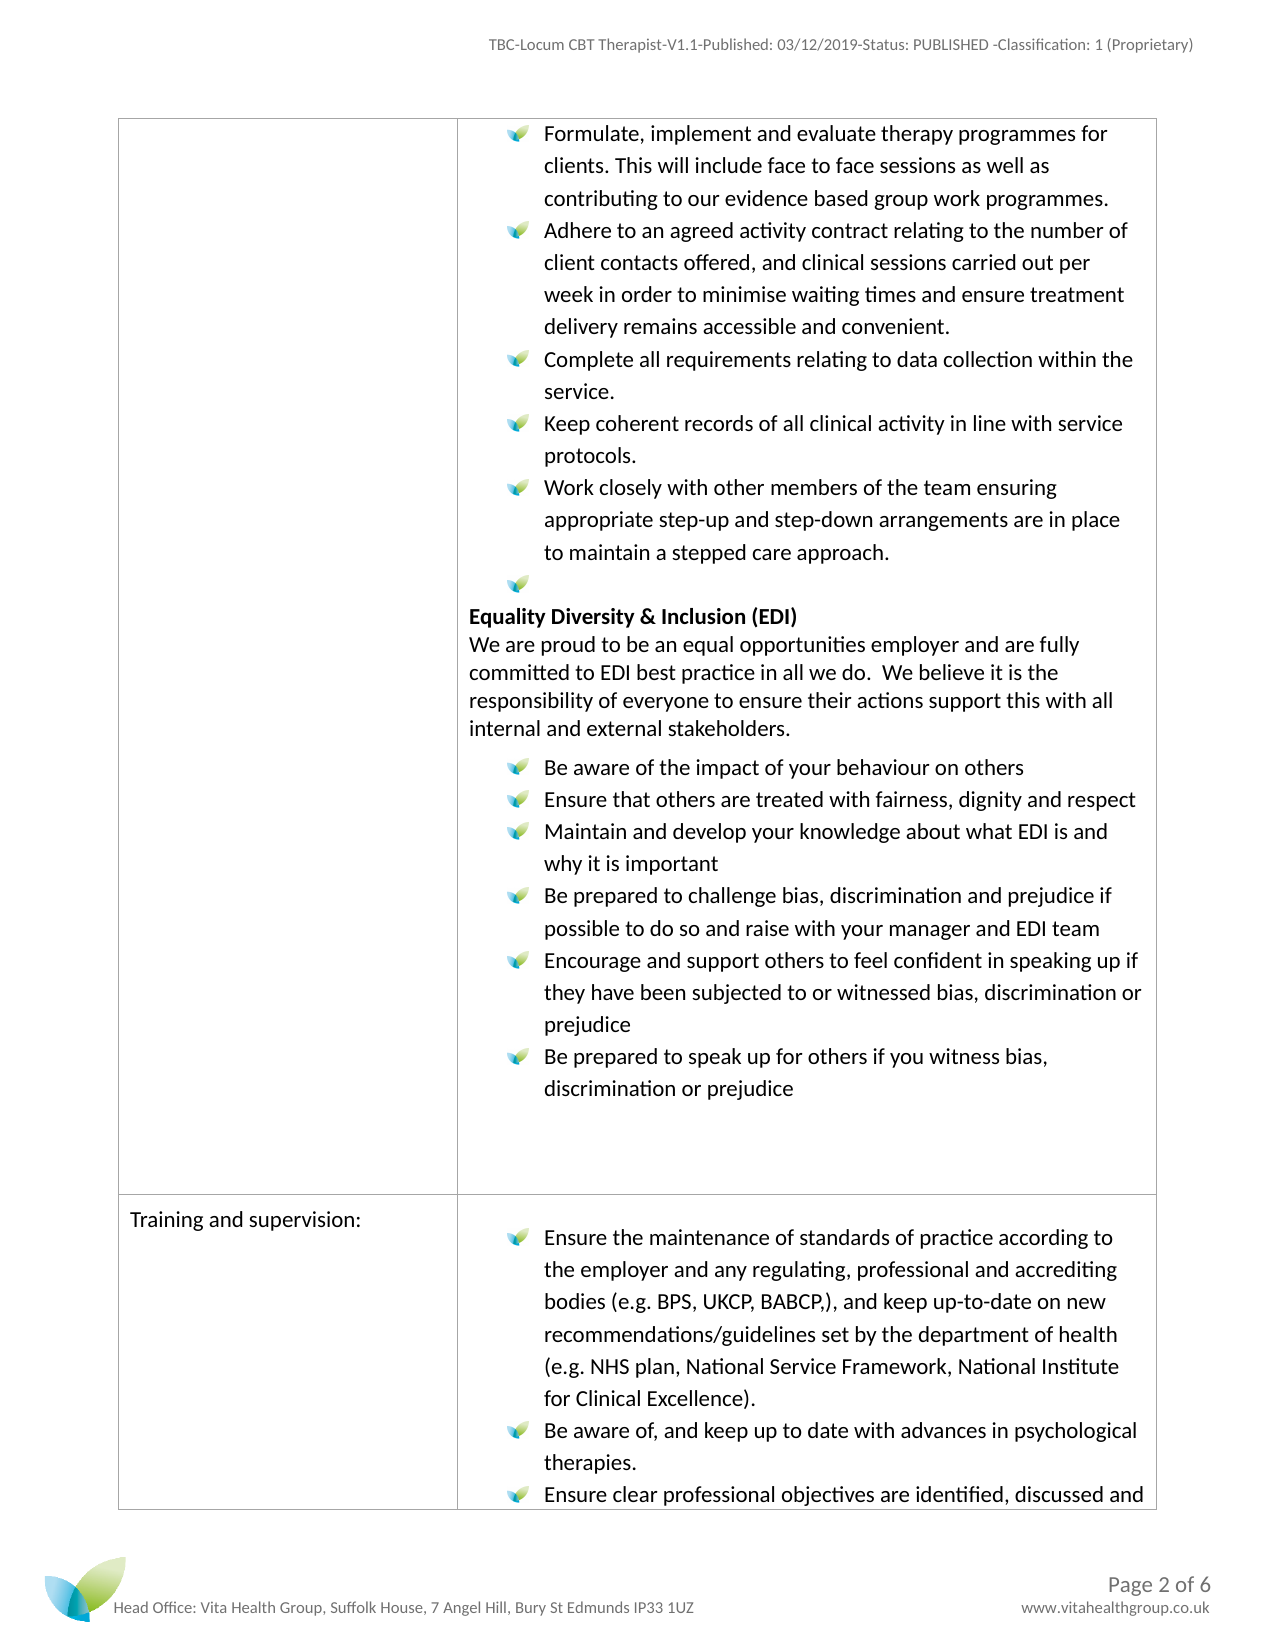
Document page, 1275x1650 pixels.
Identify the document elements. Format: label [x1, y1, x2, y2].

table_cell [458, 1195, 1156, 1509]
picture [507, 1486, 529, 1503]
picture [507, 1421, 529, 1439]
picture [507, 575, 529, 593]
picture [44, 1557, 126, 1623]
picture [507, 221, 529, 239]
table_cell [458, 119, 1156, 1194]
picture [507, 1048, 529, 1065]
picture [507, 1228, 529, 1246]
picture [507, 822, 529, 840]
picture [507, 887, 529, 904]
picture [507, 414, 529, 432]
picture [507, 790, 529, 808]
table_cell [119, 119, 457, 1194]
picture [507, 125, 529, 142]
picture [507, 479, 529, 496]
picture [507, 350, 529, 367]
picture [507, 758, 529, 775]
table_cell [119, 1195, 457, 1509]
picture [507, 951, 529, 969]
